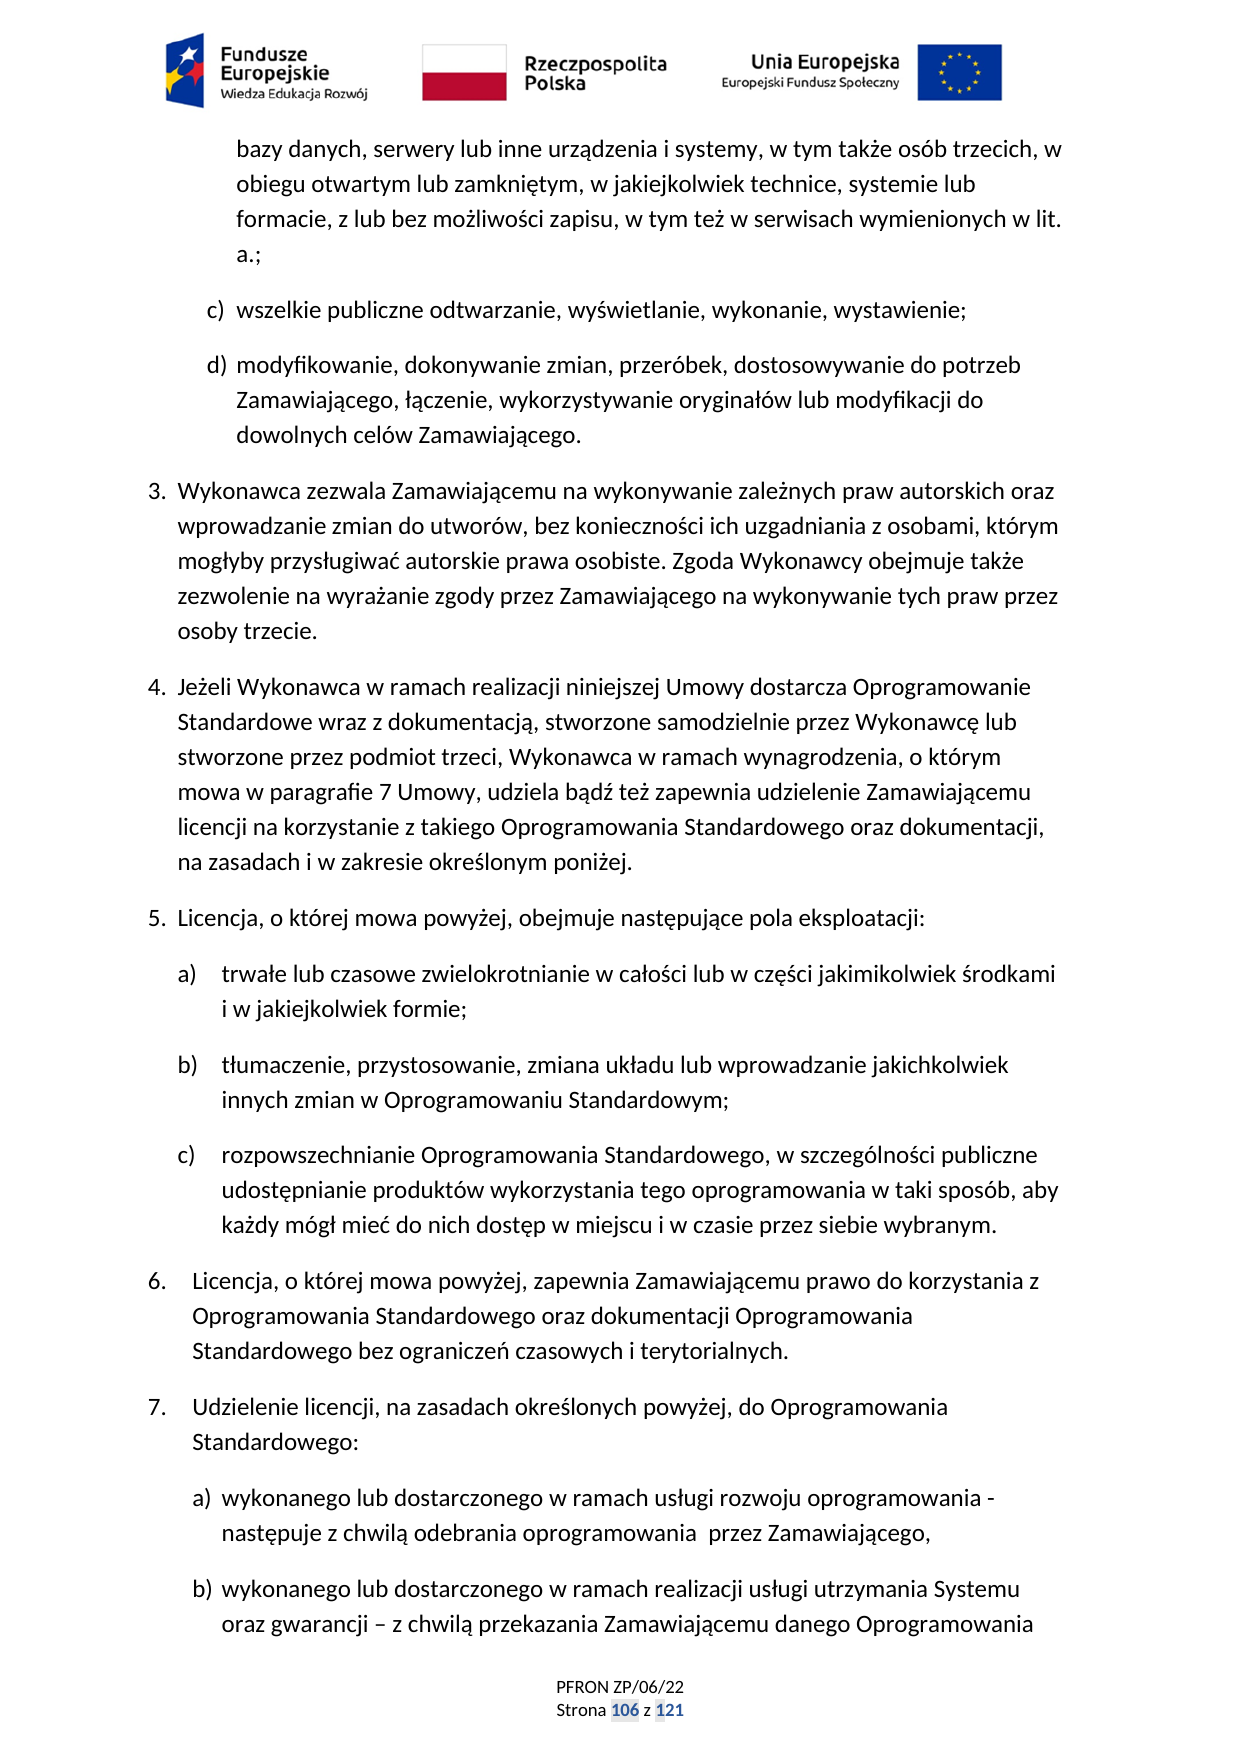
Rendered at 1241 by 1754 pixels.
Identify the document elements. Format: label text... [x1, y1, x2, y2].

text c) wszelkie publiczne odtwarzanie, wyświetlanie, wykonanie, wystawienie; [207, 294, 1065, 324]
text b) tłumaczenie, przystosowanie, zmiana układu lub wprowadzanie jakichkolwiek innych zmian w Oprogramowaniu Standardowym; [177, 1049, 1065, 1114]
text 7. Udzielenie licencji, na zasadach określonych powyżej, do Oprogramowania Standardowego: [148, 1391, 1065, 1457]
text 5. Licencja, o której mowa powyżej, obejmuje następujące pola eksploatacji: [148, 902, 1065, 933]
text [207, 133, 1065, 268]
text 4. Jeżeli Wykonawca w ramach realizacji niniejszej Umowy dostarcza Oprogramowanie Standardowe wraz z dokumentacją, stworzone samodzielnie przez Wykonawcę lub stworzone przez podmiot trzeci, Wykonawca w ramach wynagrodzenia, o którym mowa w paragrafie 7 Umowy, udziela bądź też zapewnia udzielenie Zamawiającemu licencji na korzystanie z takiego Oprogramowania Standardowego oraz dokumentacji, na zasadach i w zakresie określonym poniżej. [148, 671, 1065, 877]
text a) trwałe lub czasowe zwielokrotnianie w całości lub w części jakimikolwiek środkami i w jakiejkolwiek formie; [177, 958, 1065, 1023]
text 3. Wykonawca zezwala Zamawiającemu na wykonywanie zależnych praw autorskich oraz wprowadzanie zmian do utworów, bez konieczności ich uzgadniania z osobami, którym mogłyby przysługiwać autorskie prawa osobiste. Zgoda Wykonawcy obejmuje także zezwolenie na wyrażanie zgody przez Zamawiającego na wykonywanie tych praw przez osoby trzecie. [148, 475, 1065, 646]
text c) rozpowszechnianie Oprogramowania Standardowego, w szczególności publiczne udostępnianie produktów wykorzystania tego oprogramowania w taki sposób, aby każdy mógł mieć do nich dostęp w miejscu i w czasie przez siebie wybranym. [177, 1139, 1065, 1240]
text d) modyfikowanie, dokonywanie zmian, przeróbek, dostosowywanie do potrzeb Zamawiającego, łączenie, wykorzystywanie oryginałów lub modyfikacji do dowolnych celów Zamawiającego. [207, 349, 1065, 450]
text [192, 1573, 1065, 1638]
text 6. Licencja, o której mowa powyżej, zapewnia Zamawiającemu prawo do korzystania z Oprogramowania Standardowego oraz dokumentacji Oprogramowania Standardowego bez ograniczeń czasowych i terytorialnych. [148, 1265, 1065, 1366]
text a) wykonanego lub dostarczonego w ramach usługi rozwoju oprogramowania - następuje z chwilą odebrania oprogramowania przez Zamawiającego, [192, 1482, 1065, 1548]
picture [147, 14, 1020, 126]
